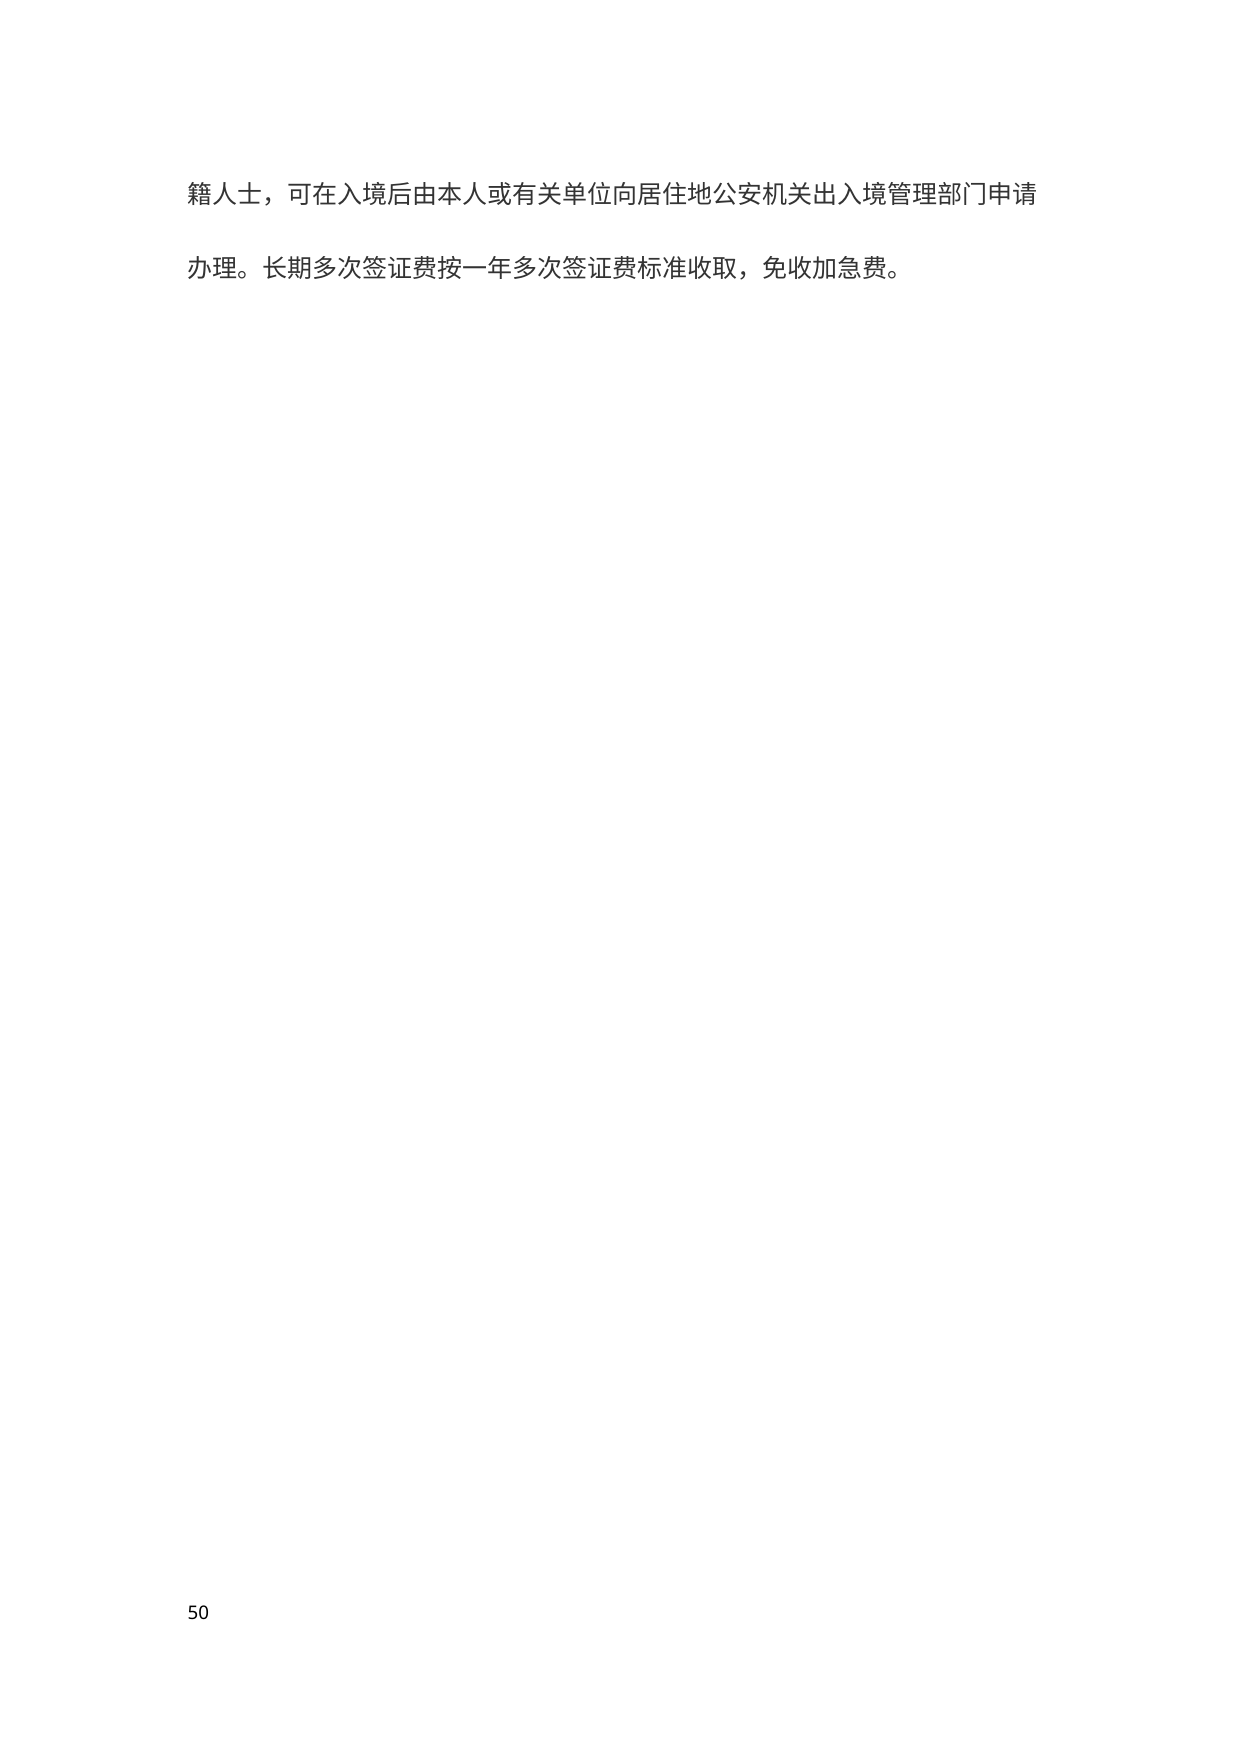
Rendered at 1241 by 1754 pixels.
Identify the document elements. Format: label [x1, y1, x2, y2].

text [187, 160, 1053, 299]
